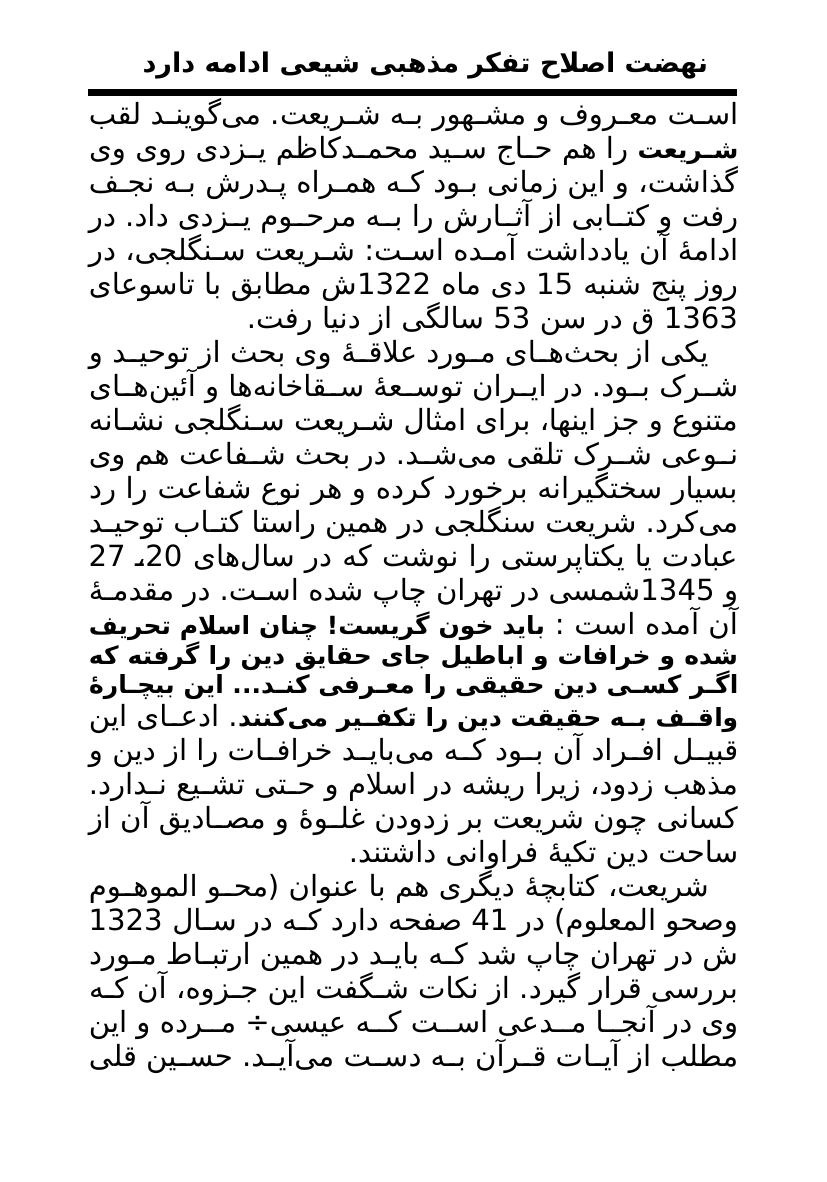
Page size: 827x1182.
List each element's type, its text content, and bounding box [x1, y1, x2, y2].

text یکی از بحث‌های مورد علاقۀ وی بحث از توحید و شرک بود. در ایران توسعۀ سقاخانه‌ها و آئین‌های متنوع و جز اینها، برای امثال شریعت سنگلجی نشانه نوعی شرک تلقی می‌شد. در بحث شفاعت هم وی بسیار سختگیرانه برخورد کرده و هر نوع شفاعت را رد می‌کرد. شریعت سنگلجی در همین راستا کتاب توحید عبادت یا یکتاپرستی را نوشت که در سال‌های 20، 27 و 1345شمسی در تهران چاپ شده است. در مقدمۀ آن آمده است : باید خون گریست! چنان اسلام تحریف شده و خرافات و اباطیل‌ جای حقایق دین را گرفته که اگر کسی دین حقیقی را معرفی کند... این بیچارۀ واقف به حقیقت دین را تکفیر می‌کنند. ادعای این قبیل افراد آن بود که می‌باید خرافات را از دین و مذهب زدود، زیرا ریشه در اسلام و حتی تشیع ندارد. کسانی چون شریعت بر زدودن غلوۀ و مصادیق آن از ساحت دین تکیۀ فراوانی داشتند. [89, 335, 738, 869]
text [89, 98, 738, 335]
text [89, 869, 738, 1073]
